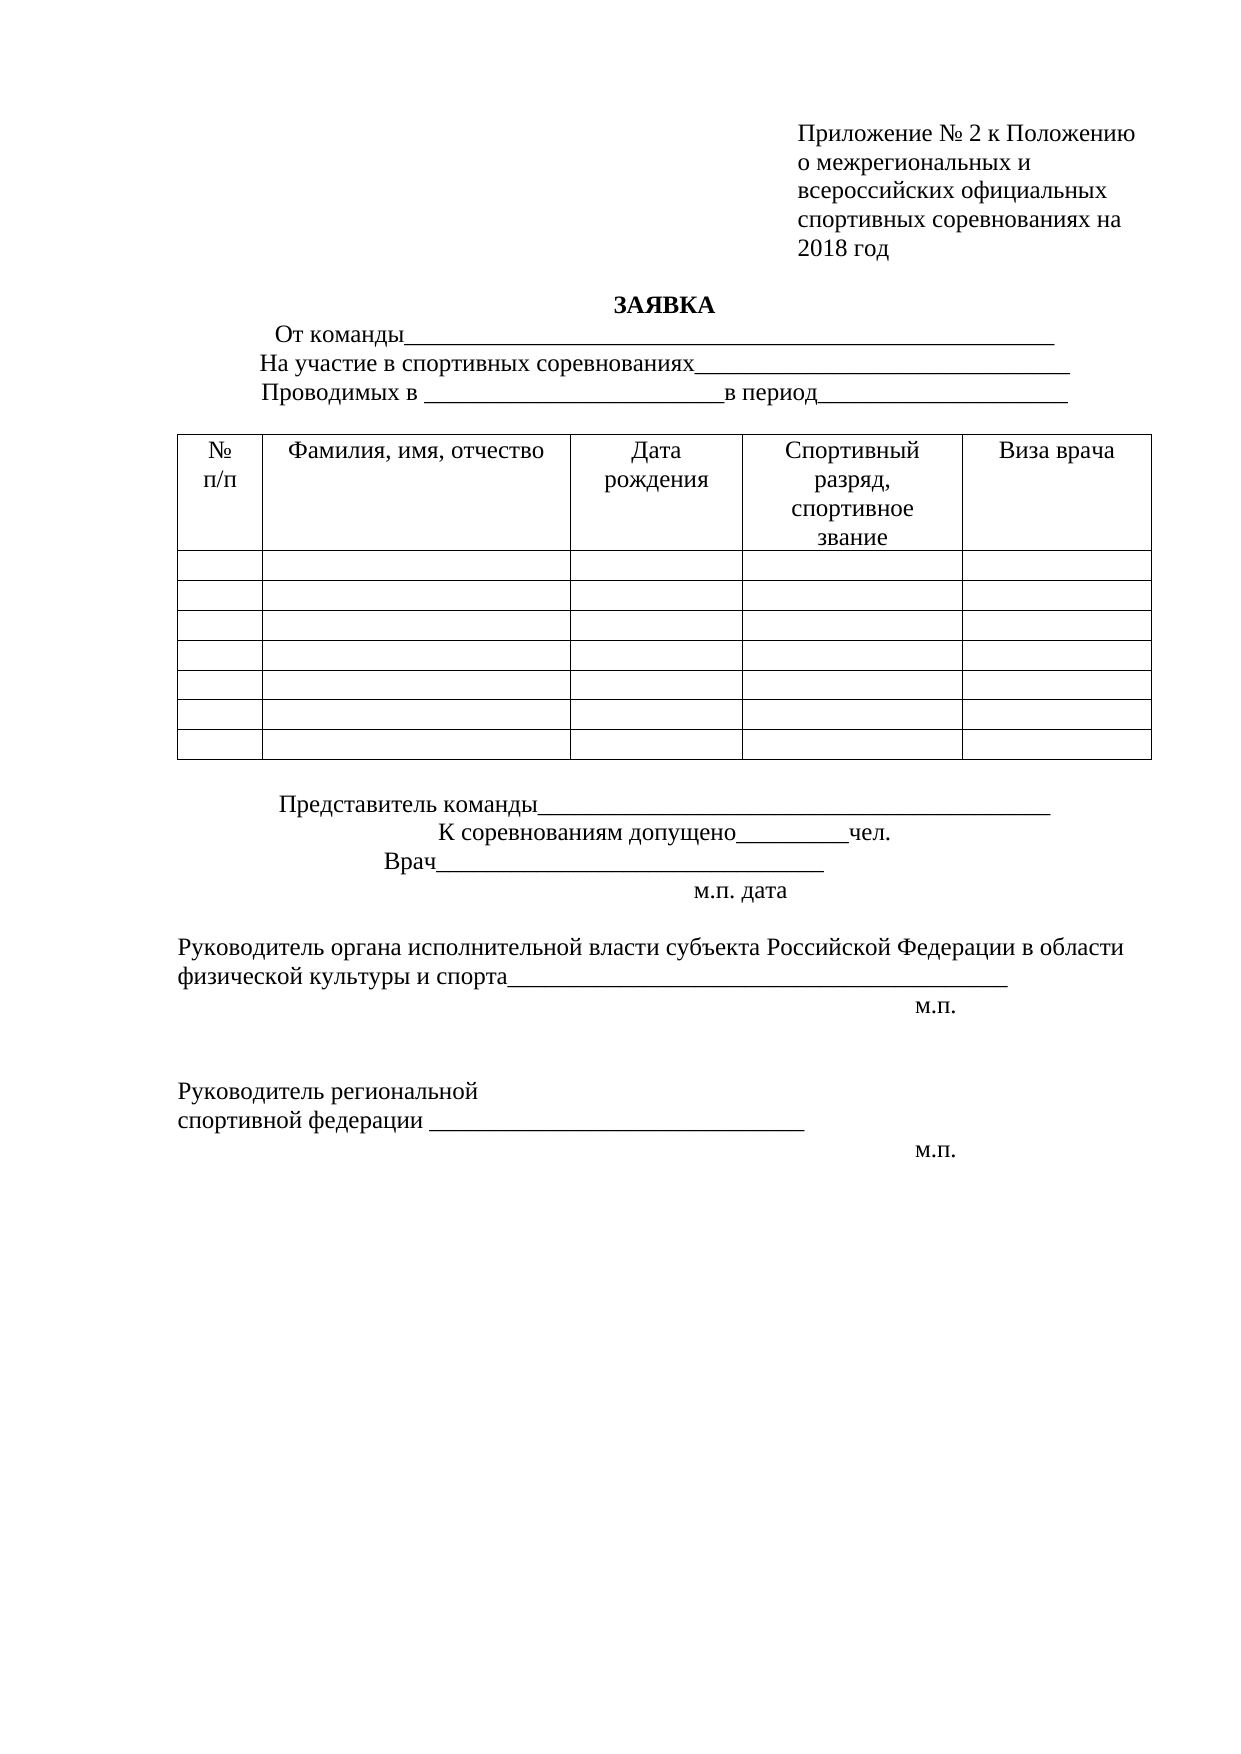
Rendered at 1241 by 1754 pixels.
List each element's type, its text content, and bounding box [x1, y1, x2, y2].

text м.п. [841, 990, 1152, 1019]
table_header Спортивный разряд, спортивное звание [743, 435, 962, 550]
table_cell [963, 641, 1151, 669]
table_cell [571, 671, 742, 699]
table_cell [178, 641, 262, 669]
text спортивной федерации ______________________________ [177, 1105, 1152, 1134]
table_header Фамилия, имя, отчество [263, 435, 570, 550]
table_cell [743, 730, 962, 759]
table_cell [743, 641, 962, 669]
table_cell [178, 671, 262, 699]
table_cell [571, 581, 742, 610]
table_header Дата рождения [571, 435, 742, 550]
table_header Виза врача [963, 435, 1151, 550]
table_cell [263, 730, 570, 759]
table_cell [743, 551, 962, 580]
table_cell [571, 551, 742, 580]
table_cell [571, 641, 742, 669]
table_cell [963, 700, 1151, 729]
table_cell [571, 611, 742, 640]
table_cell [743, 611, 962, 640]
text м.п. дата [620, 875, 1152, 904]
text ЗАЯВКА [177, 291, 1152, 319]
table_cell [963, 611, 1151, 640]
table_cell [963, 581, 1151, 610]
text о межрегиональных и всероссийских официальных спортивных соревнованиях на 2018 год [797, 147, 1152, 262]
text м.п. [841, 1134, 1152, 1162]
table_cell [178, 581, 262, 610]
table_cell [571, 700, 742, 729]
text Проводимых в ________________________в период____________________ [177, 377, 1152, 406]
table_cell [263, 641, 570, 669]
text Приложение № 2 к Положению [797, 118, 1152, 147]
table_cell [963, 671, 1151, 699]
text Руководитель региональной [177, 1076, 1152, 1105]
text На участие в спортивных соревнованиях______________________________ [177, 348, 1152, 377]
table_cell [178, 551, 262, 580]
table_cell [263, 700, 570, 729]
table_header № п/п [178, 435, 262, 550]
text Врач_______________________________ [177, 846, 1152, 875]
text Представитель команды_________________________________________ [177, 789, 1152, 817]
table_cell [178, 700, 262, 729]
text Руководитель органа исполнительной власти субъекта Российской Федерации в области физической культуры и спорта________________________________________ [177, 932, 1152, 990]
table_cell [743, 671, 962, 699]
table_cell [743, 700, 962, 729]
table_cell [263, 671, 570, 699]
table_cell [743, 581, 962, 610]
table_cell [178, 611, 262, 640]
table_cell [963, 551, 1151, 580]
text От команды____________________________________________________ [177, 319, 1152, 348]
table_cell [263, 551, 570, 580]
table_cell [963, 730, 1151, 759]
text К соревнованиям допущено_________чел. [177, 817, 1152, 846]
table_cell [263, 581, 570, 610]
table_cell [178, 730, 262, 759]
table_cell [263, 611, 570, 640]
table_cell [571, 730, 742, 759]
